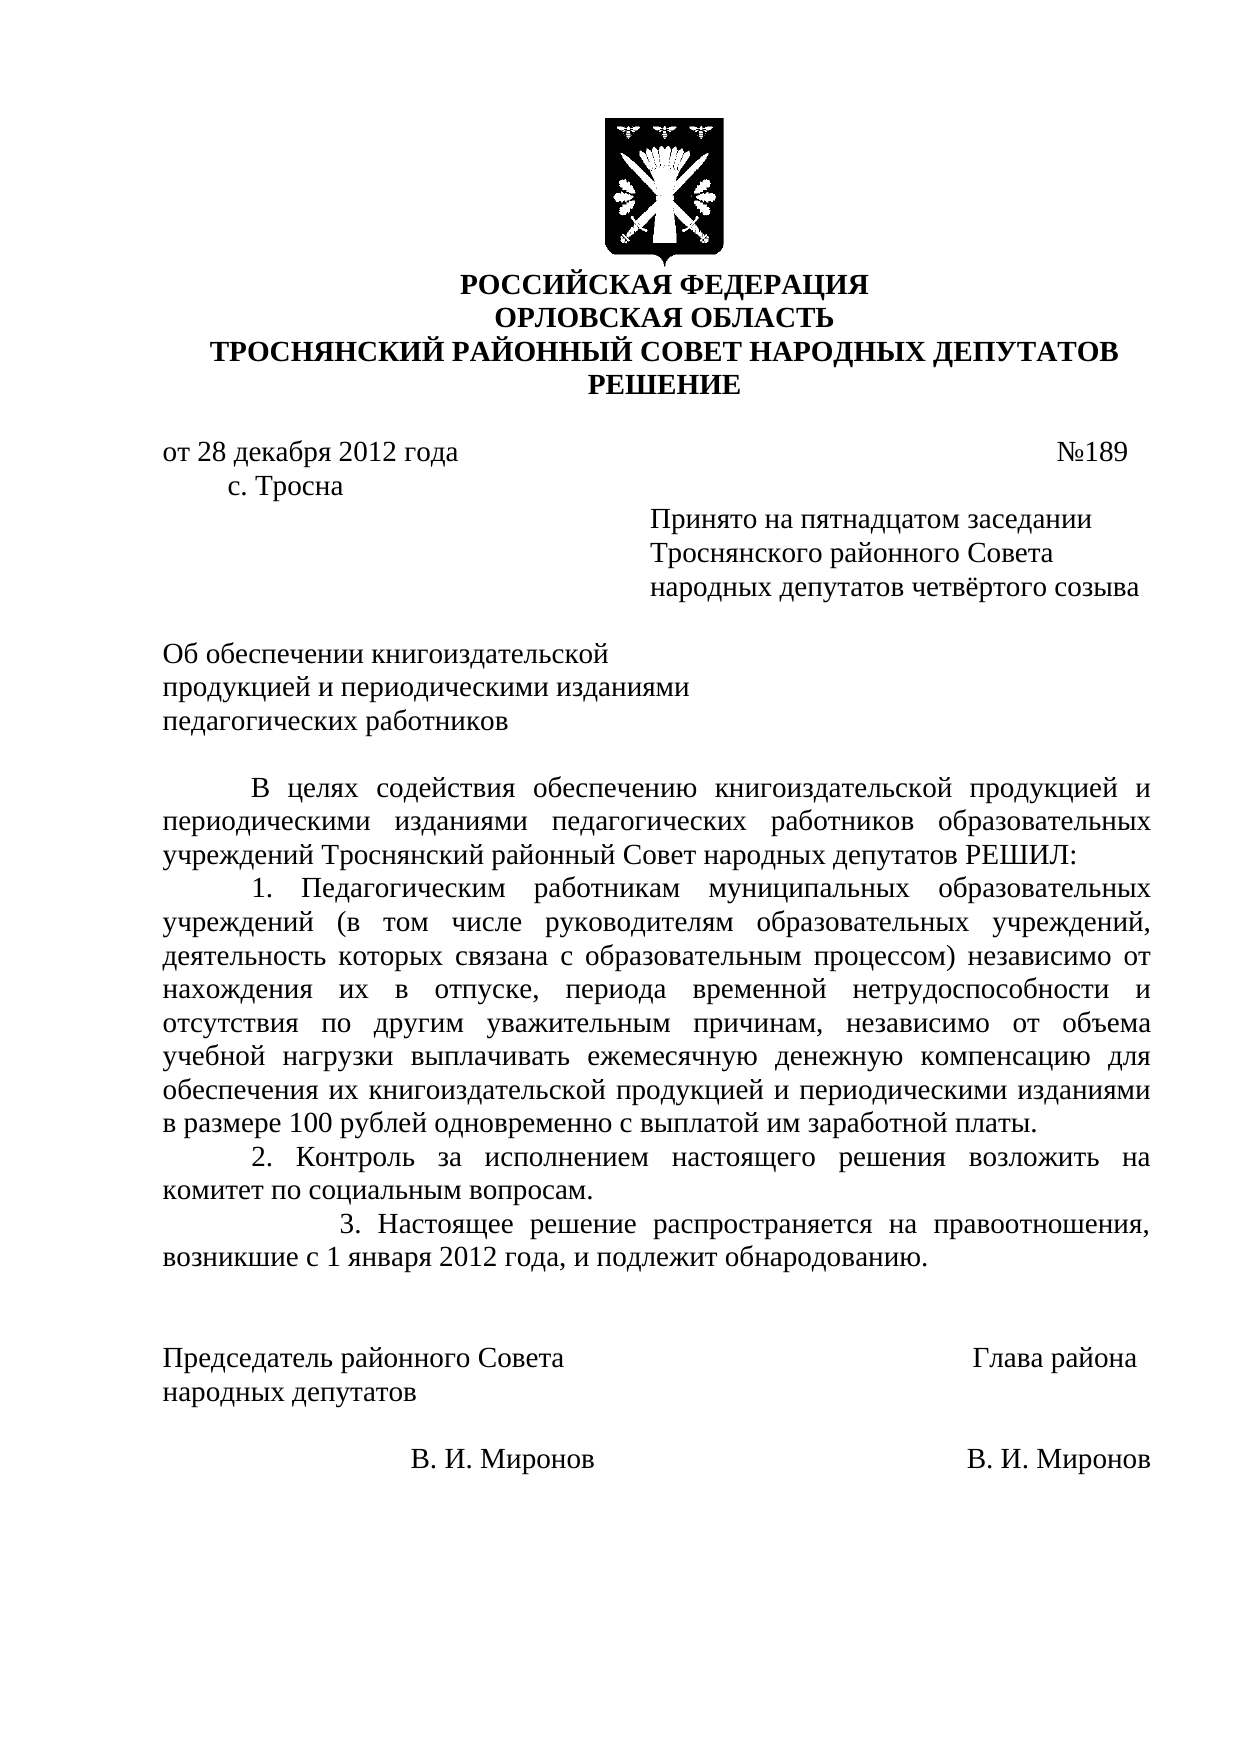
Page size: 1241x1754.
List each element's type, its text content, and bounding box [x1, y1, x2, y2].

text с. Тросна [177, 468, 1152, 502]
text РЕШЕНИЕ [177, 367, 1152, 401]
text 1. Педагогическим работникам муниципальных образовательных учреждений (в том числе руководителям образовательных учреждений, деятельность которых связана с образовательным процессом) независимо от нахождения их в отпуске, периода временной нетрудоспособности и отсутствия по другим уважительным причинам, независимо от объема учебной нагрузки выплачивать ежемесячную денежную компенсацию для обеспечения их книгоиздательской продукцией и периодическими изданиями в размере 100 рублей одновременно с выплатой им заработной платы. [162, 871, 1152, 1139]
text РОССИЙСКАЯ ФЕДЕРАЦИЯ [177, 267, 1152, 300]
text ОРЛОВСКАЯ ОБЛАСТЬ [177, 300, 1152, 334]
text продукцией и периодическими изданиями [162, 669, 1152, 703]
text 2. Контроль за исполнением настоящего решения возложить на комитет по социальным вопросам. [162, 1139, 1152, 1206]
text от 28 декабря 2012 года №189 [162, 434, 1152, 468]
text В целях содействия обеспечению книгоиздательской продукцией и периодическими изданиями педагогических работников образовательных учреждений Троснянский районный Совет народных депутатов РЕШИЛ: [162, 770, 1152, 871]
text В. И. Миронов В. И. Миронов [162, 1441, 1152, 1474]
text 3. Настоящее решение распространяется на правоотношения, возникшие с 1 января 2012 года, и подлежит обнародованию. [162, 1206, 1152, 1273]
text Председатель районного Совета Глава района [162, 1340, 1152, 1374]
text Принято на пятнадцатом заседании Троснянского районного Совета народных депутатов четвёртого созыва [650, 502, 1152, 602]
text ТРОСНЯНСКИЙ РАЙОННЫЙ СОВЕТ НАРОДНЫХ ДЕПУТАТОВ [177, 334, 1152, 367]
text педагогических работников [162, 703, 1152, 736]
text народных депутатов [162, 1374, 1152, 1407]
text Об обеспечении книгоиздательской [162, 636, 1152, 669]
